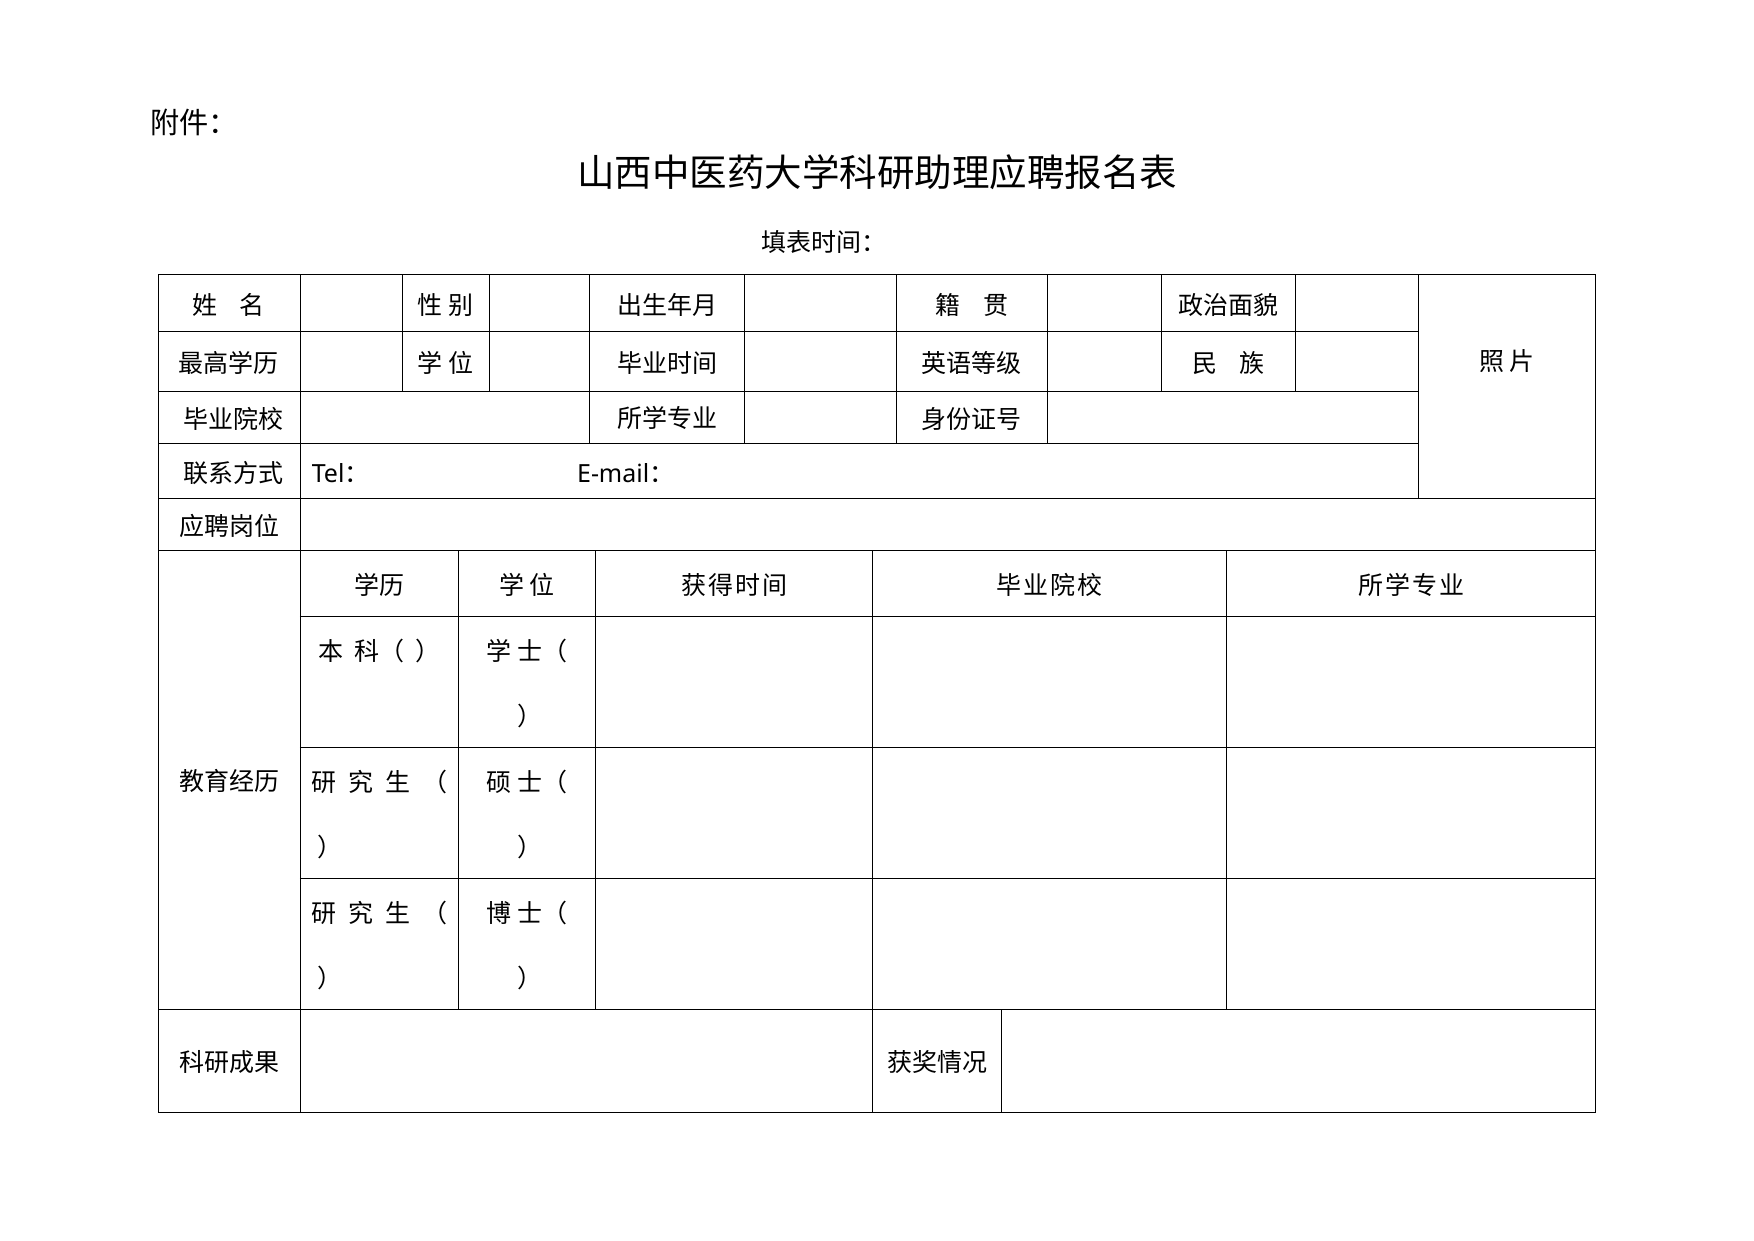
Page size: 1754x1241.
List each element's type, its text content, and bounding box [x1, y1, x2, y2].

table_header 政治面貌 [1162, 275, 1295, 331]
table_cell [1048, 332, 1161, 391]
table_header [490, 275, 589, 331]
table_cell [596, 617, 872, 747]
table_header 出生年月 [590, 275, 744, 331]
table_cell 民 族 [1162, 332, 1295, 391]
table_cell [1227, 748, 1595, 878]
table_cell Tel： E-mail： [301, 444, 1418, 498]
table_cell 获得时间 [596, 551, 872, 616]
table_cell 联系方式 [159, 444, 300, 498]
table_cell [873, 617, 1226, 747]
table_cell 毕业院校 [159, 392, 300, 443]
text 山西中医药大学科研助理应聘报名表 [150, 142, 1604, 197]
table_cell 学 位 [403, 332, 489, 391]
table_cell 英语等级 [897, 332, 1047, 391]
table_cell 最高学历 [159, 332, 300, 391]
table_cell [745, 392, 896, 443]
table_cell 硕 士（ ） [459, 748, 595, 878]
table_cell [301, 1010, 872, 1112]
text 填表时间： [150, 226, 1604, 258]
text 附件： [150, 100, 1604, 142]
table_cell [596, 879, 872, 1009]
table_cell [873, 879, 1226, 1009]
table_cell 学 位 [459, 551, 595, 616]
table_cell 教育经历 [159, 551, 300, 1009]
table_cell [1227, 879, 1595, 1009]
table_cell [490, 332, 589, 391]
table_header 姓 名 [159, 275, 300, 331]
table_cell [745, 332, 896, 391]
table_cell 毕业院校 [873, 551, 1226, 616]
table_header 性 别 [403, 275, 489, 331]
table_header [1296, 275, 1418, 331]
table_cell [596, 748, 872, 878]
table_header [745, 275, 896, 331]
table_cell [1048, 392, 1418, 443]
table_header 照 片 [1419, 275, 1595, 443]
table_cell [301, 332, 402, 391]
table_cell 所学专业 [590, 392, 744, 443]
table_cell 博 士（ ） [459, 879, 595, 1009]
table_cell [1296, 332, 1418, 391]
table_header 籍 贯 [897, 275, 1047, 331]
table_header [301, 275, 402, 331]
table_cell 学历 [301, 551, 458, 616]
table_cell 毕业时间 [590, 332, 744, 391]
table_cell [1419, 443, 1595, 498]
table_cell [873, 748, 1226, 878]
table_cell 所学专业 [1227, 551, 1595, 616]
table_cell 科研成果 [159, 1010, 300, 1112]
table_cell 研究生（ ） [301, 879, 458, 1009]
table_cell [1227, 617, 1595, 747]
table_cell [301, 392, 589, 443]
table_cell 本 科（ ） [301, 617, 458, 747]
table_cell 应聘岗位 [159, 499, 300, 550]
table_cell [1002, 1010, 1595, 1112]
table_cell 身份证号 [897, 392, 1047, 443]
table_cell [301, 499, 1595, 550]
table_cell 研究生（ ） [301, 748, 458, 878]
table_cell 获奖情况 [873, 1010, 1001, 1112]
table_header [1048, 275, 1161, 331]
table_cell 学 士（ ） [459, 617, 595, 747]
